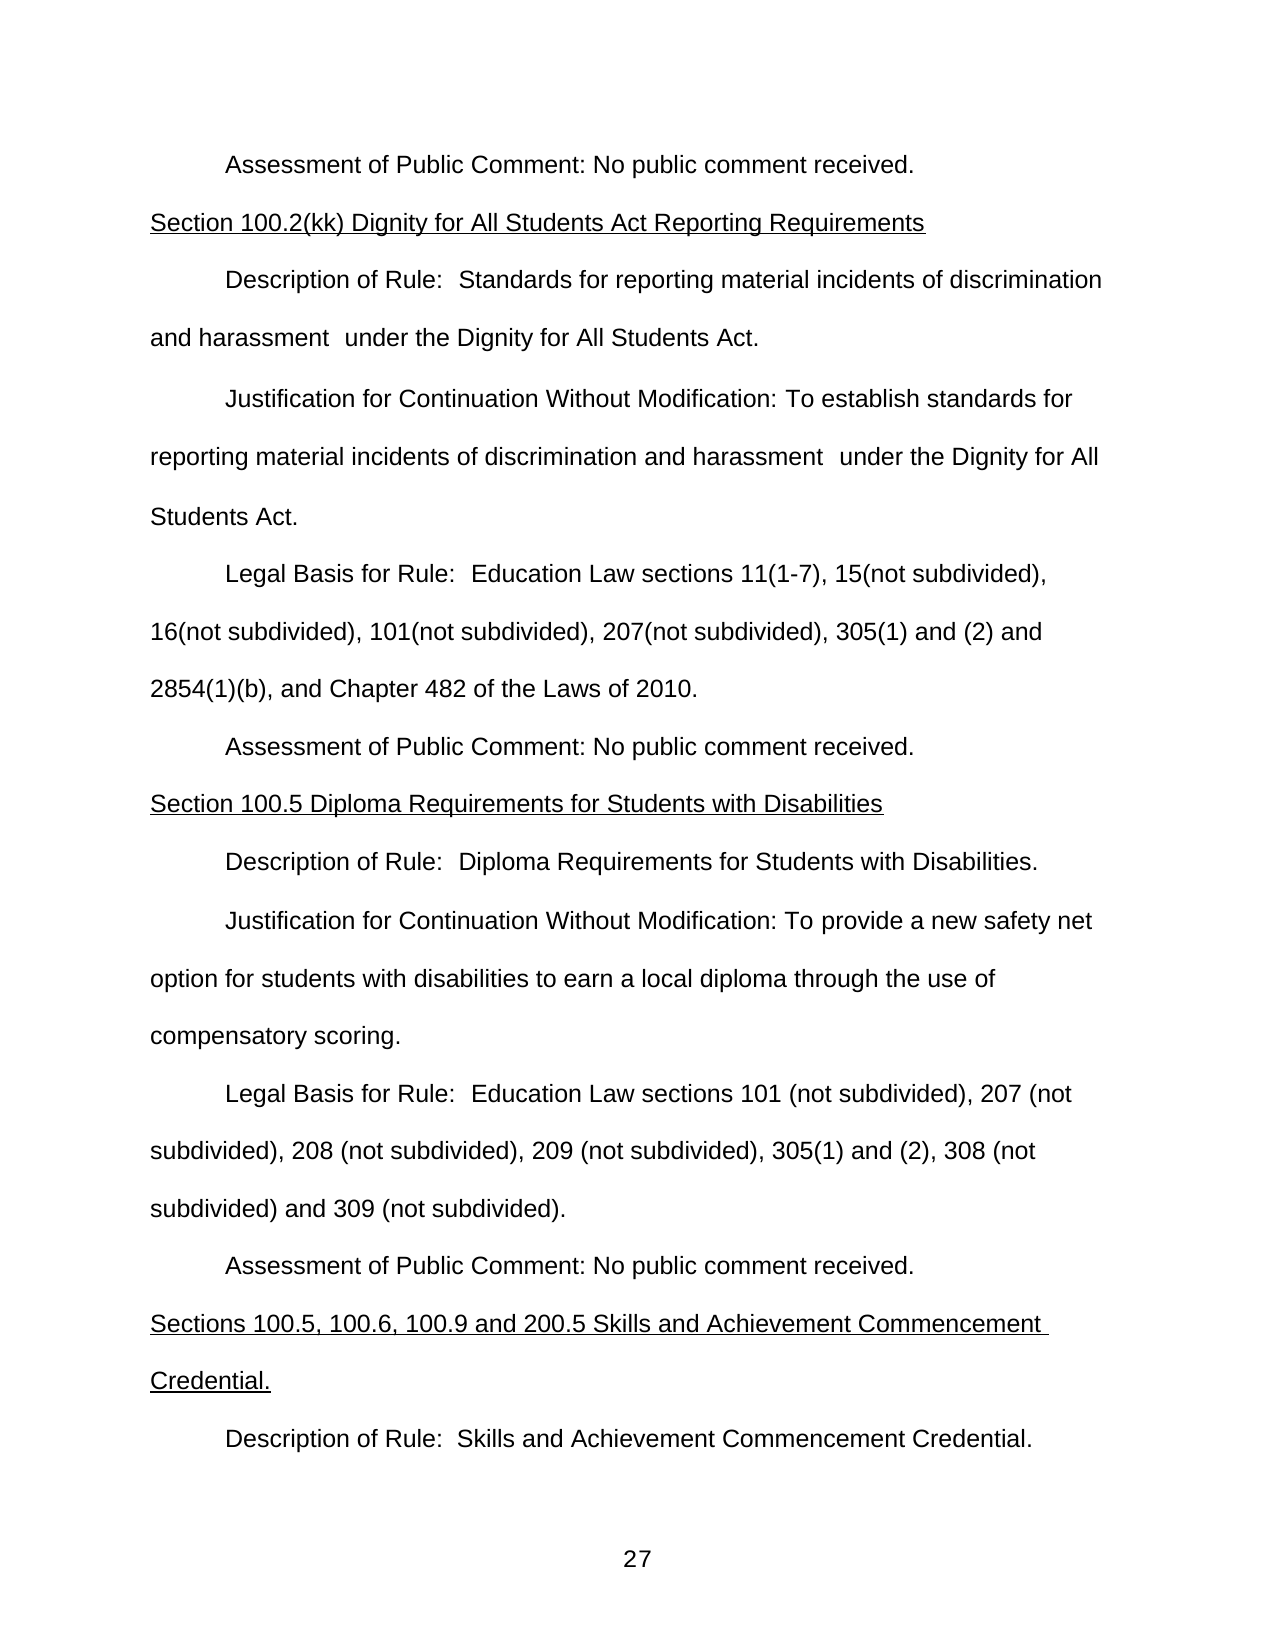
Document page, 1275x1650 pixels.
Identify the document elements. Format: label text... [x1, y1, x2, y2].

text Description of Rule: Skills and Achievement Commencement Credential. [150, 1424, 1125, 1452]
text Legal Basis for Rule: Education Law sections 101 (not subdivided), 207 (not subdivided), 208 (not subdivided), 209 (not subdivided), 305(1) and (2), 308 (not subdivided) and 309 (not subdivided). [150, 1079, 1125, 1222]
text Section 100.5 Diploma Requirements for Students with Disabilities [150, 789, 1125, 818]
text Description of Rule: Standards for reporting material incidents of discrimination and harassment under the Dignity for All Students Act. [150, 265, 1125, 353]
text Justification for Continuation Without Modification: To provide a new safety net option for students with disabilities to earn a local diploma through the use of compensatory scoring. [150, 906, 1125, 1050]
text Assessment of Public Comment: No public comment received. [150, 150, 1125, 179]
text Legal Basis for Rule: Education Law sections 11(1-7), 15(not subdivided), 16(not subdivided), 101(not subdivided), 207(not subdivided), 305(1) and (2) and 2854(1)(b), and Chapter 482 of the Laws of 2010. [150, 559, 1125, 703]
text Description of Rule: Diploma Requirements for Students with Disabilities. [150, 847, 1125, 875]
text Sections 100.5, 100.6, 100.9 and 200.5 Skills and Achievement Commencement Credential. [150, 1309, 1125, 1395]
text Section 100.2(kk) Dignity for All Students Act Reporting Requirements [150, 207, 1125, 236]
text Assessment of Public Comment: No public comment received. [150, 732, 1125, 760]
text Assessment of Public Comment: No public comment received. [150, 1251, 1125, 1280]
text Justification for Continuation Without Modification: To establish standards for reporting material incidents of discrimination and harassment under the Dignity for All Students Act. [150, 384, 1125, 530]
